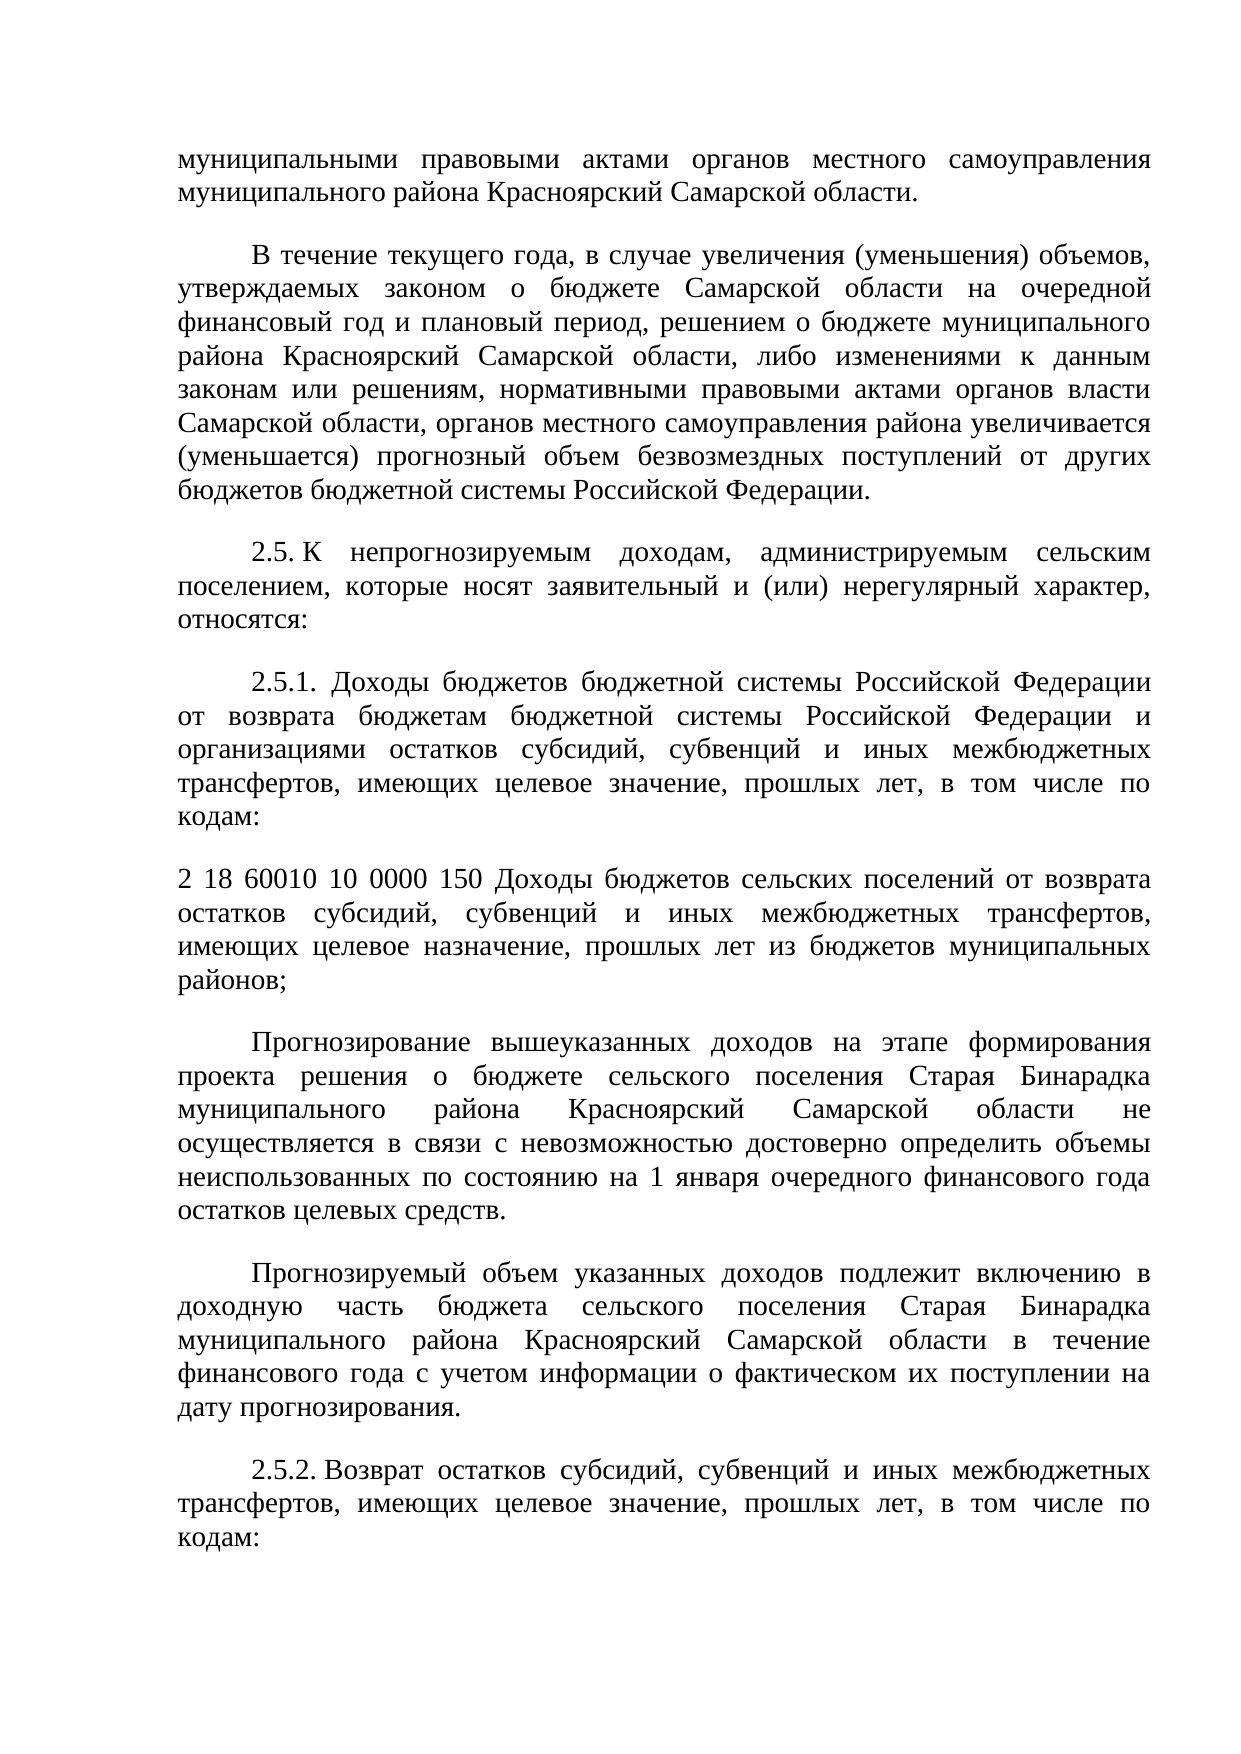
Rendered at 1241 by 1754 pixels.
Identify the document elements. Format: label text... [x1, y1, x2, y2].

text 2 18 60010 10 0000 150 Доходы бюджетов сельских поселений от возврата остатков субсидий, субвенций и иных межбюджетных трансфертов, имеющих целевое назначение, прошлых лет из бюджетов муниципальных районов; [177, 861, 1152, 995]
text Прогнозируемый объем указанных доходов подлежит включению в доходную часть бюджета сельского поселения Старая Бинарадка муниципального района Красноярский Самарской области в течение финансового года с учетом информации о фактическом их поступлении на дату прогнозирования. [177, 1255, 1152, 1423]
text Прогнозирование вышеуказанных доходов на этапе формирования проекта решения о бюджете сельского поселения Старая Бинарадка муниципального района Красноярский Самарской области не осуществляется в связи с невозможностью достоверно определить объемы неиспользованных по состоянию на 1 января очередного финансового года остатков целевых средств. [177, 1024, 1152, 1226]
text 2.5.2. Возврат остатков субсидий, субвенций и иных межбюджетных трансфертов, имеющих целевое значение, прошлых лет, в том числе по кодам: [177, 1452, 1152, 1552]
text В течение текущего года, в случае увеличения (уменьшения) объемов, утверждаемых законом о бюджете Самарской области на очередной финансовый год и плановый период, решением о бюджете муниципального района Красноярский Самарской области, либо изменениями к данным законам или решениям, нормативными правовыми актами органов власти Самарской области, органов местного самоуправления района увеличивается (уменьшается) прогнозный объем безвозмездных поступлений от других бюджетов бюджетной системы Российской Федерации. [177, 237, 1152, 505]
text 2.5. К непрогнозируемым доходам, администрируемым сельским поселением, которые носят заявительный и (или) нерегулярный характер, относятся: [177, 534, 1152, 635]
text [177, 141, 1152, 208]
text 2.5.1. Доходы бюджетов бюджетной системы Российской Федерации от возврата бюджетам бюджетной системы Российской Федерации и организациями остатков субсидий, субвенций и иных межбюджетных трансфертов, имеющих целевое значение, прошлых лет, в том числе по кодам: [177, 664, 1152, 832]
